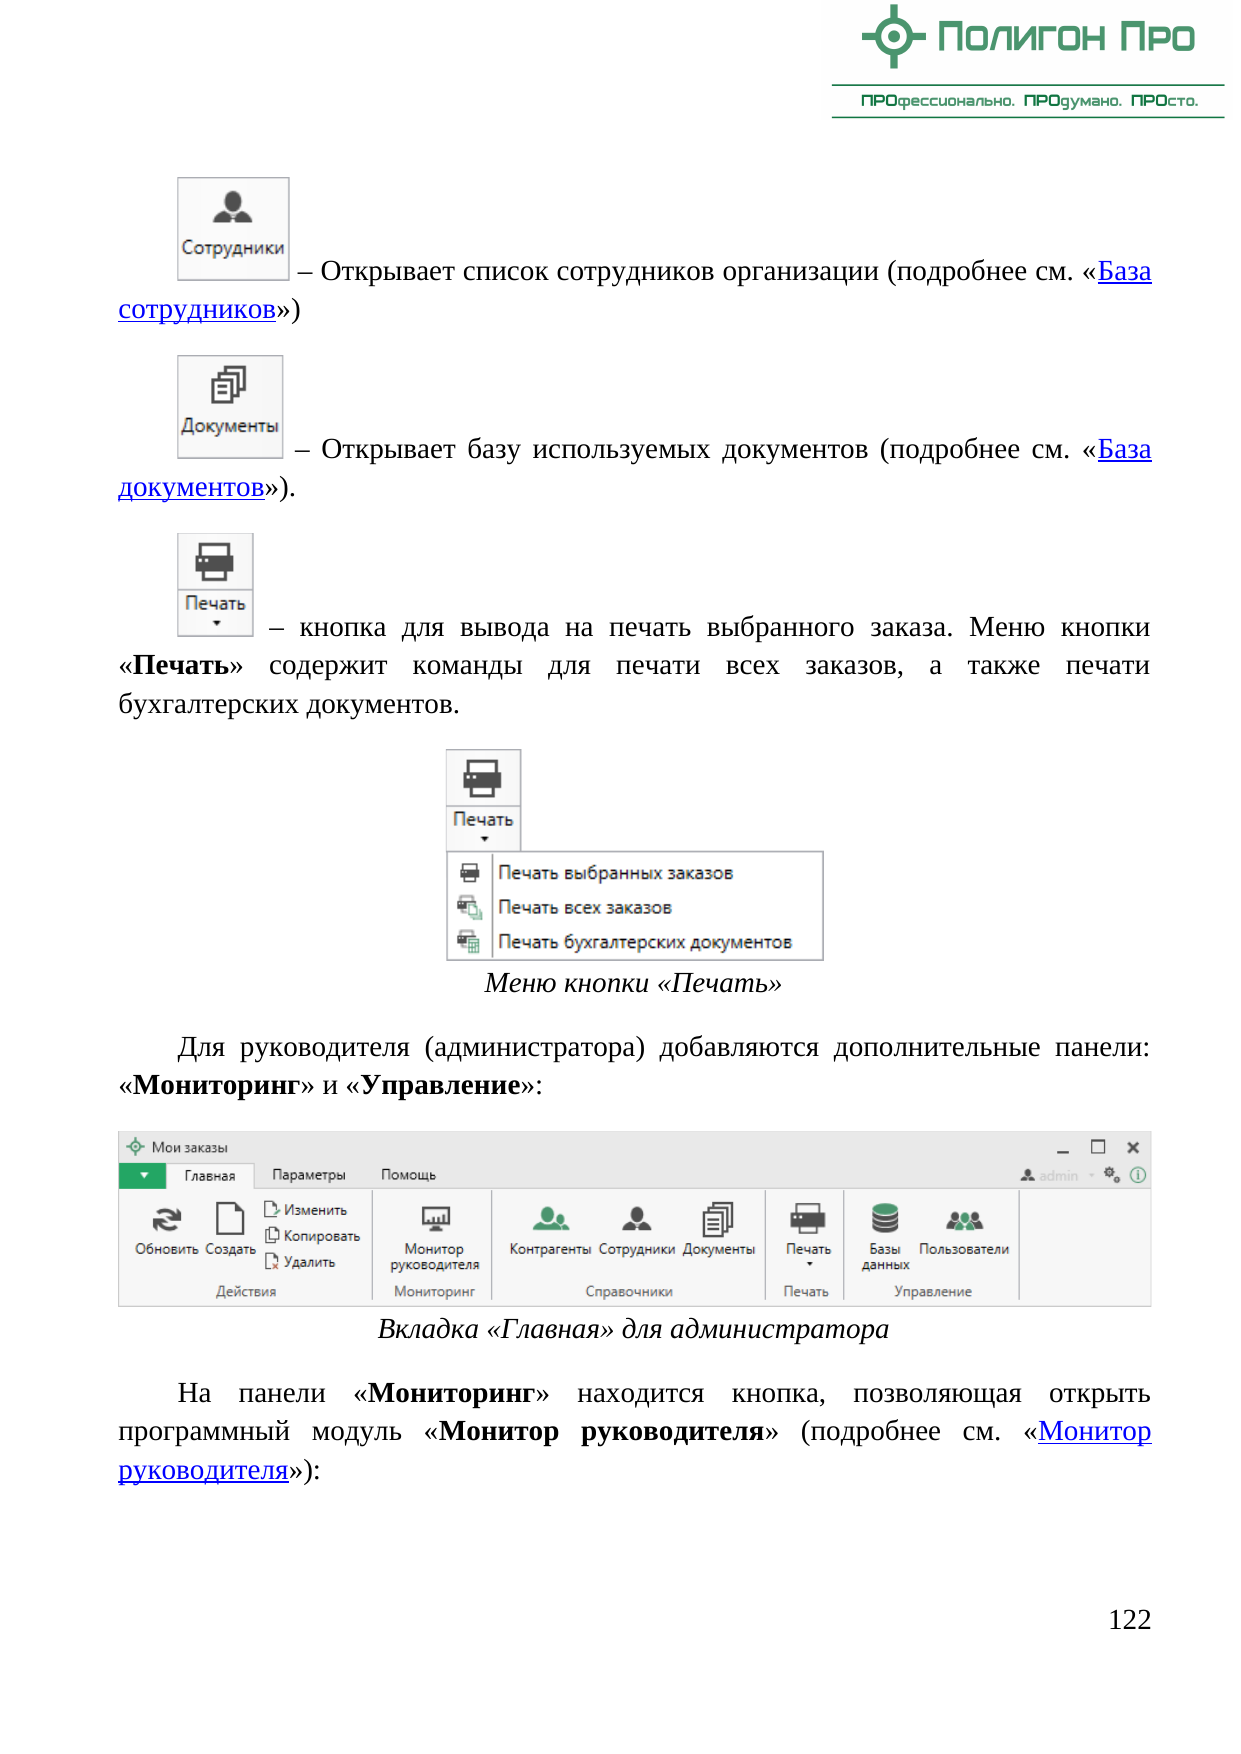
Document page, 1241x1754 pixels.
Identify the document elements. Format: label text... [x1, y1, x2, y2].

text – кнопка для вывода на печать выбранного заказа. Меню кнопки «Печать» содержит команды для печати всех заказов, а также печати бухгалтерских документов. [118, 533, 1152, 719]
picture [820, 0, 1234, 120]
text – Открывает список сотрудников организации (подробнее см. «База сотрудников») [118, 177, 1152, 325]
picture [177, 533, 254, 637]
picture [118, 1131, 1152, 1307]
picture [177, 355, 284, 459]
picture [177, 177, 290, 281]
picture [445, 749, 824, 961]
text – Открывает базу используемых документов (подробнее см. «База документов»). [118, 355, 1152, 503]
text Для руководителя (администратора) добавляются дополнительные панели: «Мониторинг» и «Управление»: [118, 1029, 1152, 1101]
text Вкладка «Главная» для администратора [118, 1307, 1152, 1345]
text На панели «Мониторинг» находится кнопка, позволяющая открыть программный модуль «Монитор руководителя» (подробнее см. «Монитор руководителя»): [118, 1375, 1152, 1486]
